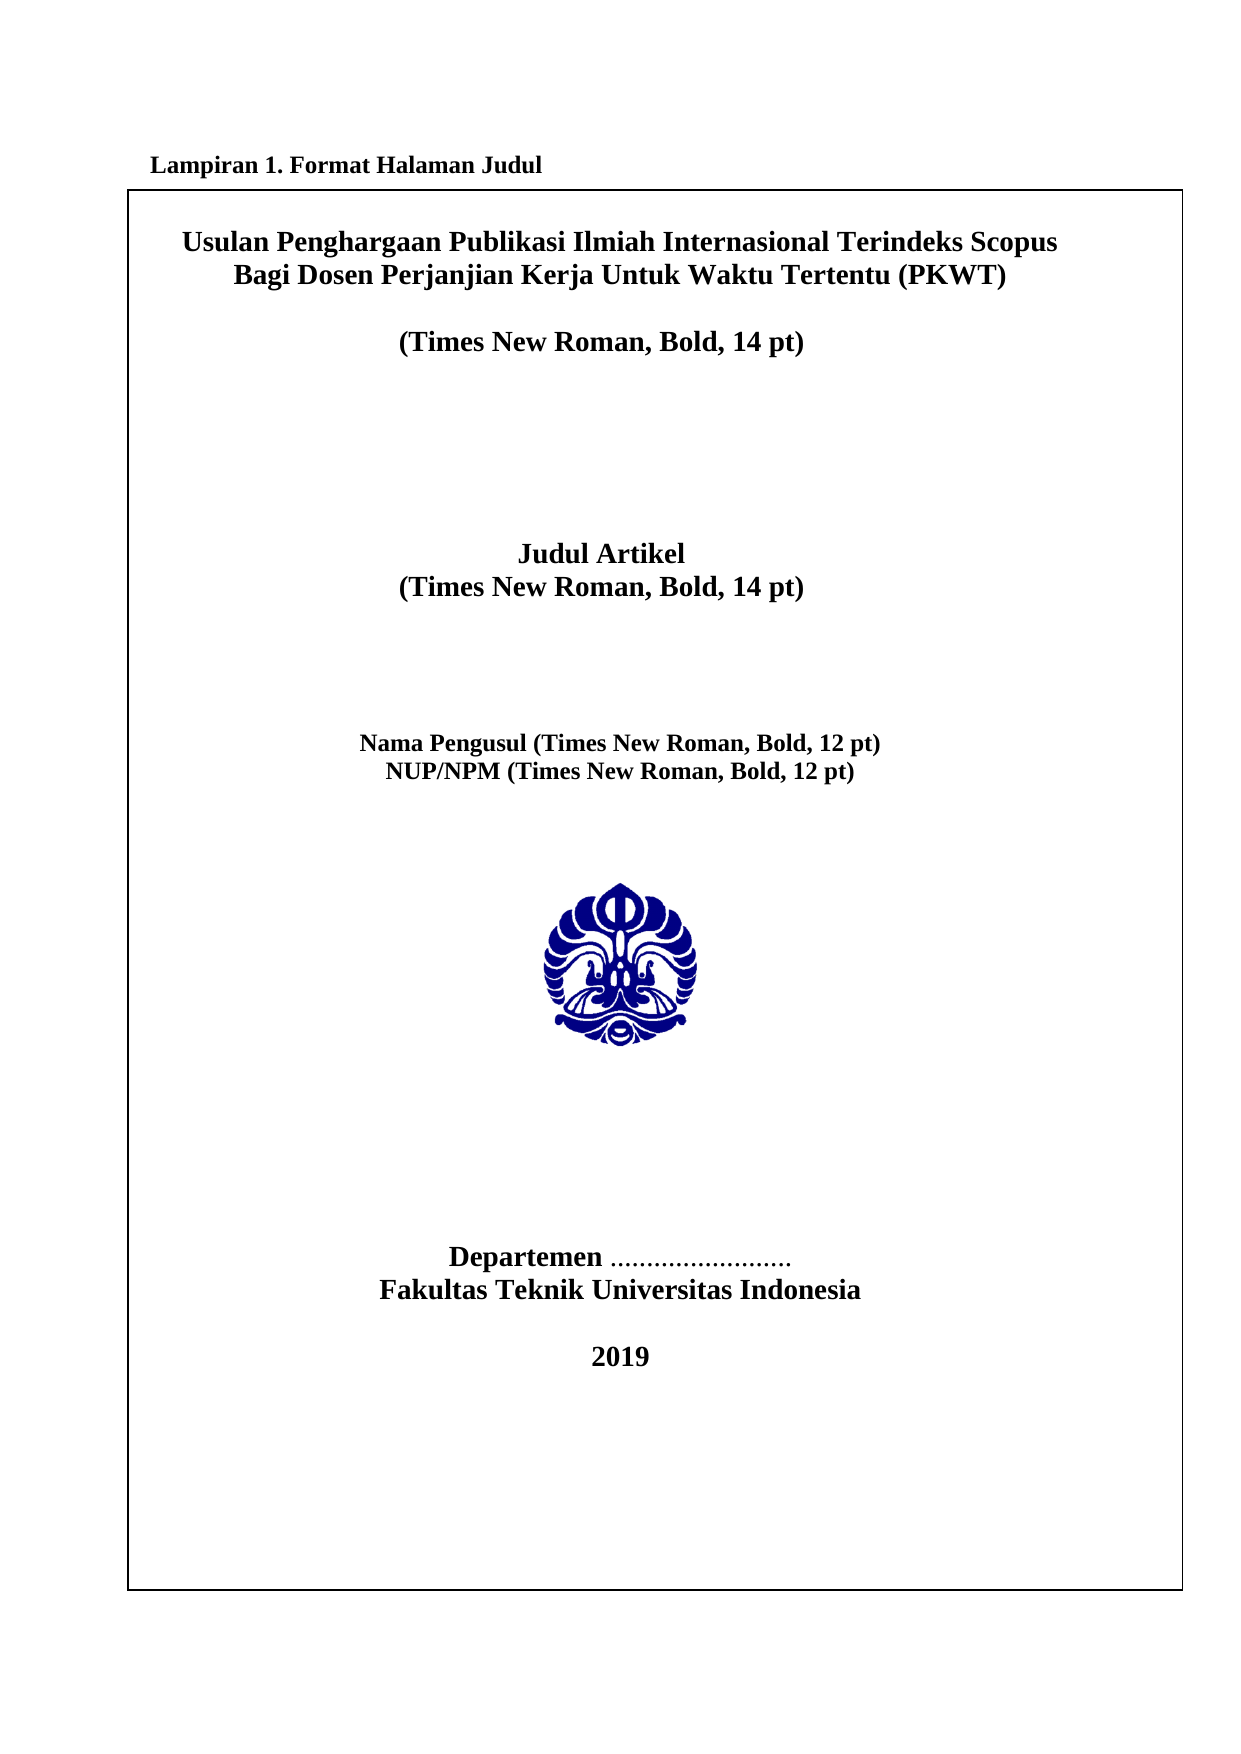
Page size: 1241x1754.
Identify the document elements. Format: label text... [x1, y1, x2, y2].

text Fakultas Teknik Universitas Indonesia [150, 1272, 1090, 1306]
text NUP/NPM (Times New Roman, Bold, 12 pt) [150, 756, 1090, 785]
text (Times New Roman, Bold, 14 pt) [206, 569, 996, 603]
text Lampiran 1. Format Halaman Judul [150, 150, 1090, 179]
text (Times New Roman, Bold, 14 pt) [206, 324, 996, 358]
text Judul Artikel [206, 536, 996, 569]
text Departemen ......................... [150, 1239, 1090, 1272]
picture [542, 881, 698, 1047]
text Nama Pengusul (Times New Roman, Bold, 12 pt) [150, 728, 1090, 756]
text Usulan Penghargaan Publikasi Ilmiah Internasional Terindeks Scopus Bagi Dosen Perjanjian Kerja Untuk Waktu Tertentu (PKWT) [150, 224, 1090, 291]
text 2019 [150, 1339, 1090, 1373]
